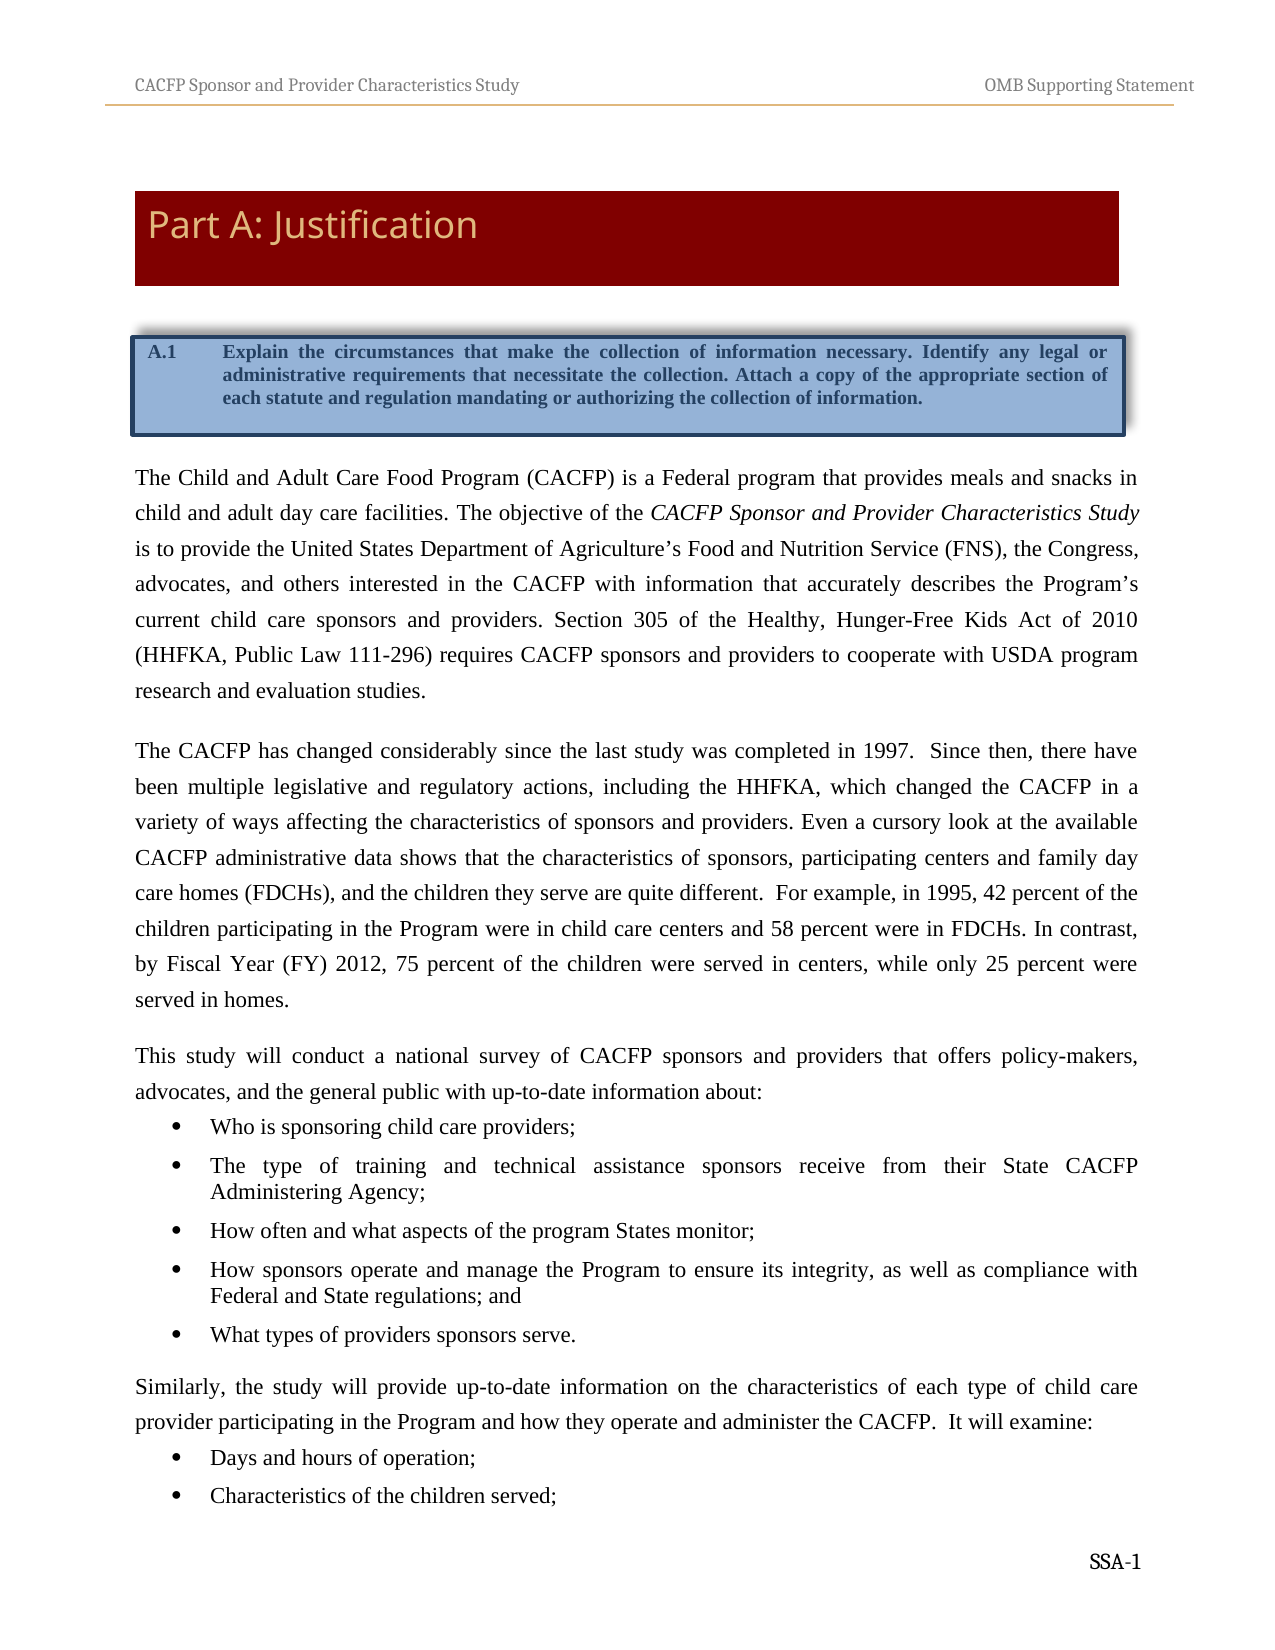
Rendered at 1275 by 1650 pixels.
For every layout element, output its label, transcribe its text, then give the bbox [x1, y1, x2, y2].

table_header Part A: Justification [135, 191, 1119, 286]
text The Child and Adult Care Food Program (CACFP) is a Federal program that provides meals and snacks in child and adult day care facilities. The objective of the CACFP Sponsor and Provider Characteristics Study is to provide the United States Department of Agriculture’s Food and Nutrition Service (FNS), the Congress, advocates, and others interested in the CACFP with information that accurately describes the Program’s current child care sponsors and providers. Section 305 of the Healthy, Hunger-Free Kids Act of 2010 (HHFKA, Public Law 111-296) requires CACFP sponsors and providers to cooperate with USDA program research and evaluation studies. [135, 463, 1140, 703]
list Who is sponsoring child care providers; [172, 1113, 1140, 1139]
list How sponsors operate and manage the Program to ensure its integrity, as well as compliance with Federal and State regulations; and [172, 1256, 1140, 1309]
text This study will conduct a national survey of CACFP sponsors and providers that offers policy-makers, advocates, and the general public with up-to-date information about: [135, 1042, 1140, 1104]
list How often and what aspects of the program States monitor; [172, 1217, 1140, 1244]
list The type of training and technical assistance sponsors receive from their State CACFP Administering Agency; [172, 1152, 1140, 1205]
text Similarly, the study will provide up-to-date information on the characteristics of each type of child care provider participating in the Program and how they operate and administer the CACFP. It will examine: [135, 1373, 1140, 1434]
list Characteristics of the children served; [172, 1483, 1140, 1509]
list Days and hours of operation; [172, 1444, 1140, 1470]
text The CACFP has changed considerably since the last study was completed in 1997. Since then, there have been multiple legislative and regulatory actions, including the HHFKA, which changed the CACFP in a variety of ways affecting the characteristics of sponsors and providers. Even a cursory look at the available CACFP administrative data shows that the characteristics of sponsors, participating centers and family day care homes (FDCHs), and the children they serve are quite different. For example, in 1995, 42 percent of the children participating in the Program were in child care centers and 58 percent were in FDCHs. In contrast, by Fiscal Year (FY) 2012, 75 percent of the children were served in centers, while only 25 percent were served in homes. [135, 737, 1140, 1012]
list What types of providers sponsors serve. [172, 1321, 1140, 1348]
